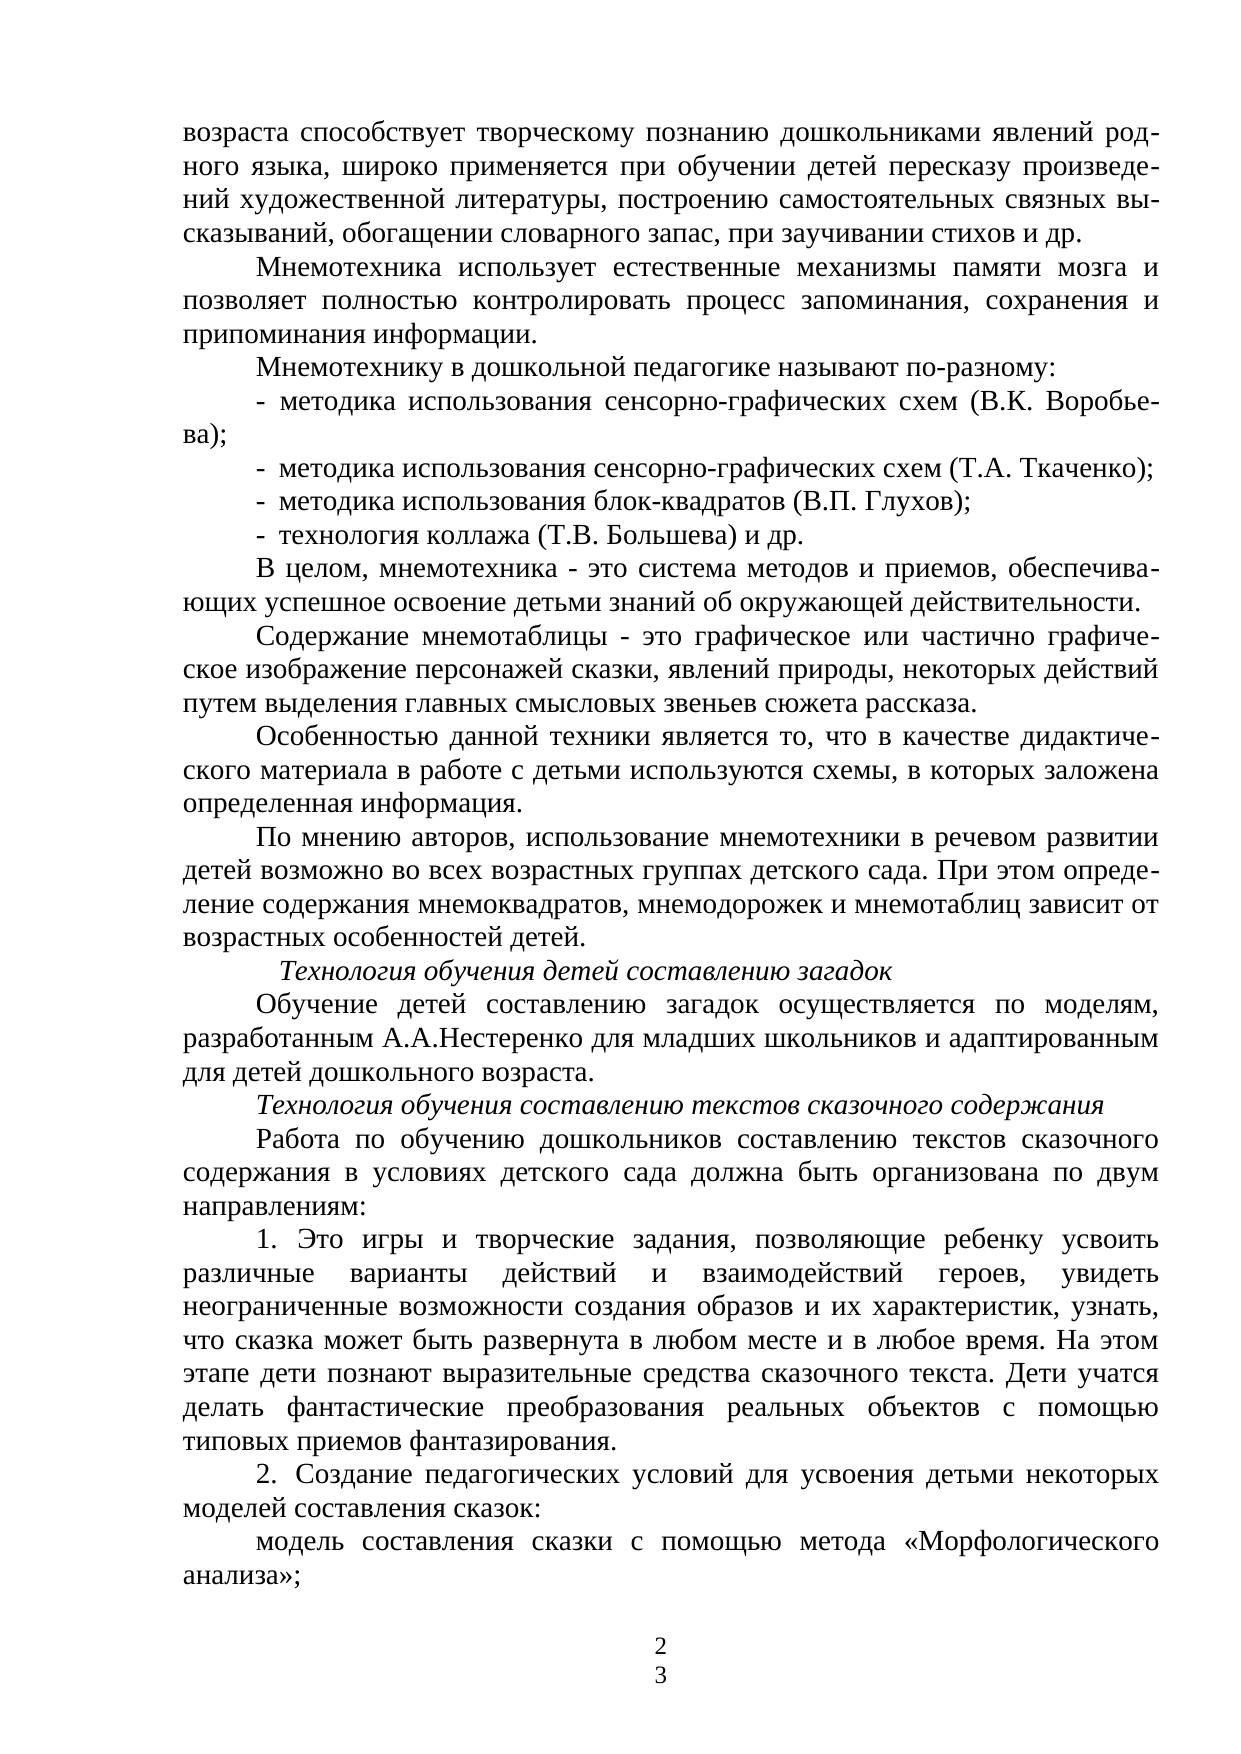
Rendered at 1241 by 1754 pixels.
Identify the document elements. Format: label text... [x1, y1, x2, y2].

text Мнемотехнику в дошкольной педагогике называют по-разному: [183, 350, 1160, 383]
text Технология обучения детей составлению загадок [278, 953, 1160, 987]
text Содержание мнемотаблицы - это графическое или частично графическое изображение персонажей сказки, явлений природы, некоторых действий путем выделения главных смысловых звеньев сюжета рассказа. [183, 618, 1160, 719]
list Это игры и творческие задания, позволяющие ребенку усвоить различные варианты действий и взаимодействий героев, увидеть неограниченные возможности создания образов и их характеристик, узнать, что сказка может быть развернута в любом месте и в любое время. На этом этапе дети познают выразительные средства сказочного текста. Дети учатся делать фантастические преобразования реальных объектов с помощью типовых приемов фантазирования. [183, 1222, 1160, 1457]
list технология коллажа (Т.В. Большева) и др. [183, 517, 1160, 551]
text Обучение детей составлению загадок осуществляется по моделям, разработанным А.А.Нестеренко для младших школьников и адаптированным для детей дошкольного возраста. [183, 987, 1160, 1088]
list методика использования блок-квадратов (В.П. Глухов); [183, 484, 1160, 517]
text Особенностью данной техники является то, что в качестве дидактического материала в работе с детьми используются схемы, в которых заложена определенная информация. [183, 719, 1160, 819]
text модель составления сказки с помощью метода «Морфологического анализа»; [183, 1524, 1160, 1591]
text Технология обучения составлению текстов сказочного содержания [183, 1088, 1160, 1121]
text По мнению авторов, использование мнемотехники в речевом развитии детей возможно во всех возрастных группах детского сада. При этом определение содержания мнемоквадратов, мнемодорожек и мнемотаблиц зависит от возрастных особенностей детей. [183, 819, 1160, 953]
list методика использования сенсорно-графических схем (Т.А. Ткаченко); [183, 450, 1160, 484]
text Мнемотехника использует естественные механизмы памяти мозга и позволяет полностью контролировать процесс запоминания, сохранения и припоминания информации. [183, 249, 1160, 350]
list Создание педагогических условий для усвоения детьми некоторых моделей составления сказок: [183, 1457, 1160, 1524]
list методика использования сенсорно-графических схем (В.К. Воробьева); [183, 383, 1160, 450]
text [183, 115, 1160, 249]
text В целом, мнемотехника - это система методов и приемов, обеспечивающих успешное освоение детьми знаний об окружающей действительности. [183, 551, 1160, 618]
text Работа по обучению дошкольников составлению текстов сказочного содержания в условиях детского сада должна быть организована по двум направлениям: [183, 1121, 1160, 1222]
